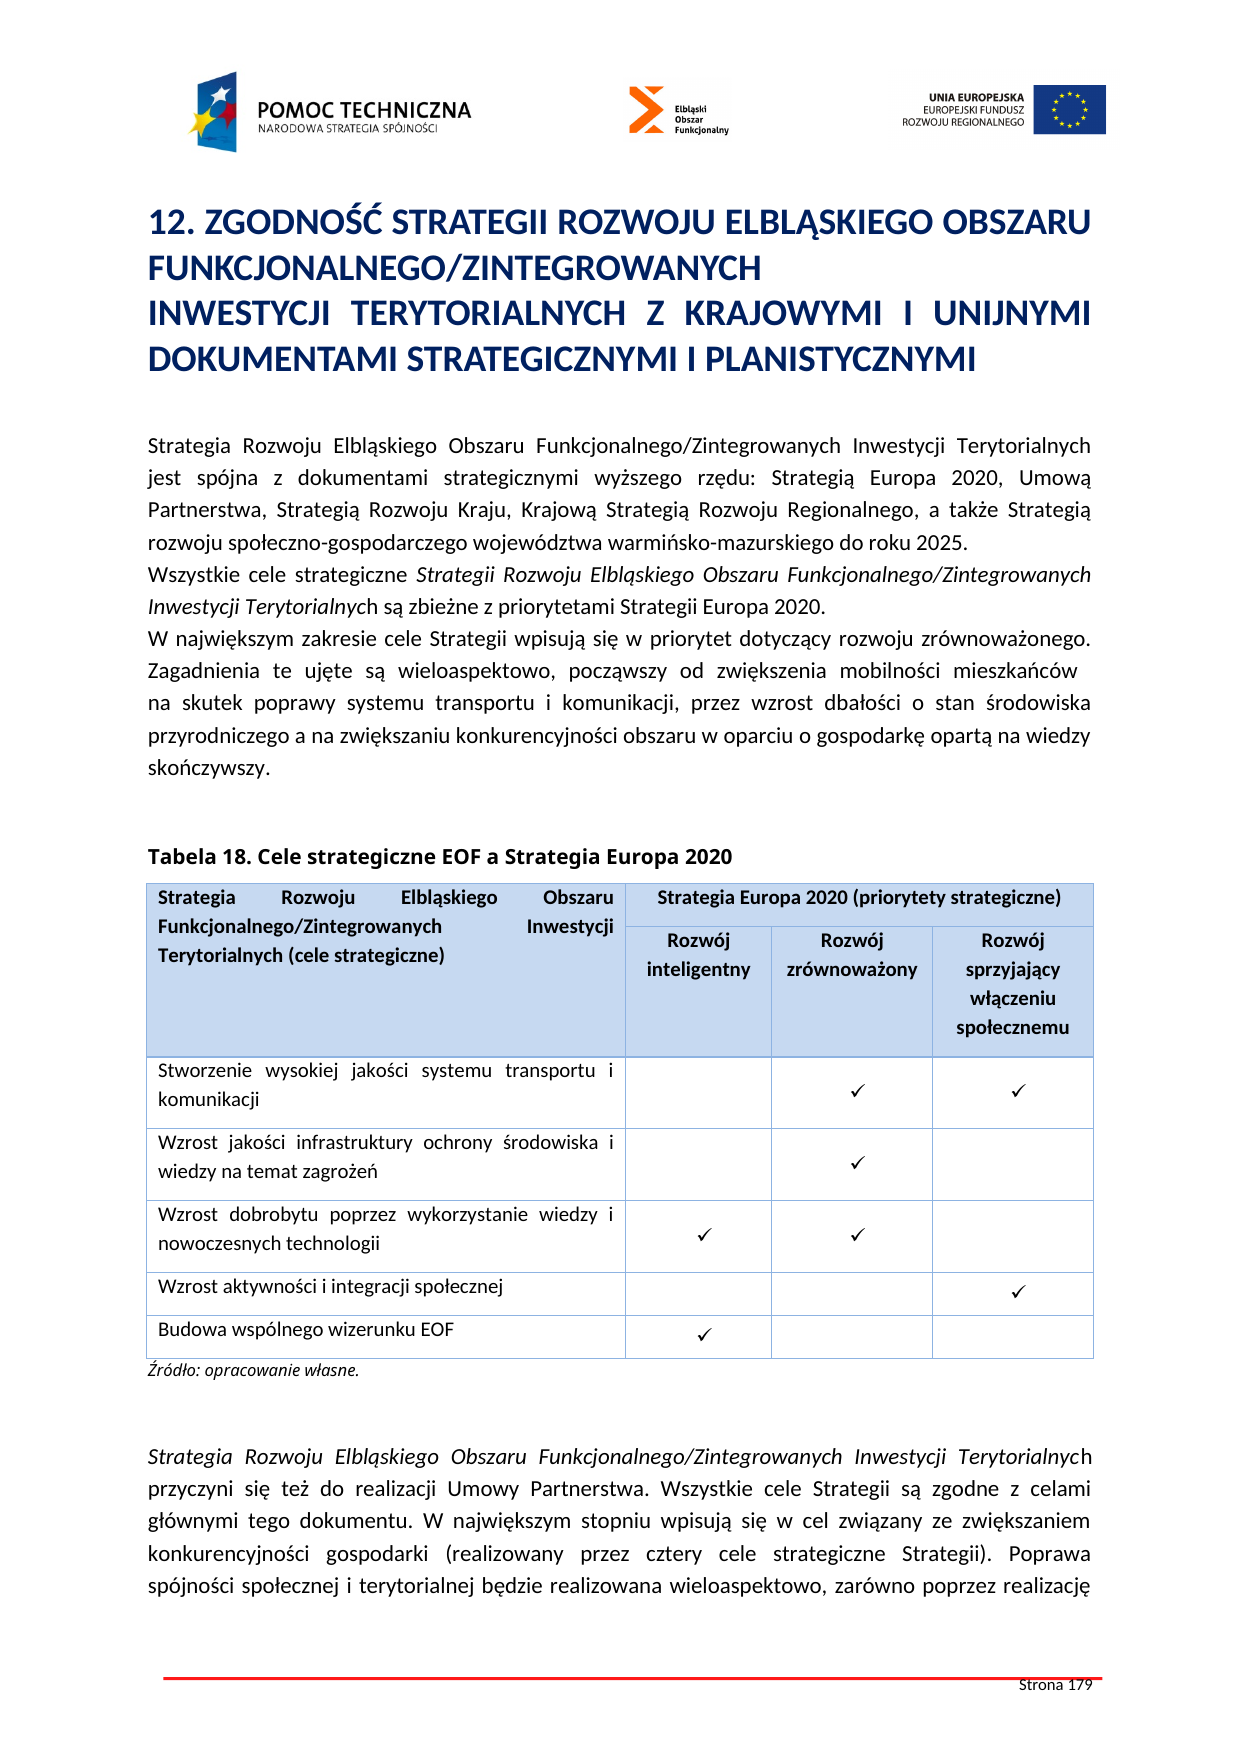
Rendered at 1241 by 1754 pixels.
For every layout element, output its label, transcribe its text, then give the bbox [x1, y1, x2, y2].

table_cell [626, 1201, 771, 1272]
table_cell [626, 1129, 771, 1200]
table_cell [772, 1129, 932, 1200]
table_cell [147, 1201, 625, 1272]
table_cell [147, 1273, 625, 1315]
text W największym zakresie cele Strategii wpisują się w priorytet dotyczący rozwoju zrównoważonego. Zagadnienia te ujęte są wieloaspektowo, począwszy od zwiększenia mobilności mieszkańców na skutek poprawy systemu transportu i komunikacji, przez wzrost dbałości o stan środowiska przyrodniczego a na zwiększaniu konkurencyjności obszaru w oparciu o gospodarkę opartą na wiedzy skończywszy. [148, 624, 1092, 781]
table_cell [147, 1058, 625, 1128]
text Wszystkie cele strategiczne Strategii Rozwoju Elbląskiego Obszaru Funkcjonalnego/Zintegrowanych Inwestycji Terytorialnych są zbieżne z priorytetami Strategii Europa 2020. [148, 560, 1092, 620]
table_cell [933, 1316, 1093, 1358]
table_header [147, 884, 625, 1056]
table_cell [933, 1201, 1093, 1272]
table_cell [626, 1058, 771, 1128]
text Strategia Rozwoju Elbląskiego Obszaru Funkcjonalnego/Zintegrowanych Inwestycji Terytorialnych jest spójna z dokumentami strategicznymi wyższego rzędu: Strategią Europa 2020, Umową Partnerstwa, Strategią Rozwoju Kraju, Krajową Strategią Rozwoju Regionalnego, a także Strategią rozwoju społeczno-gospodarczego województwa warmińsko-mazurskiego do roku 2025. [148, 431, 1092, 556]
text Źródło: opracowanie własne. [148, 1359, 1092, 1382]
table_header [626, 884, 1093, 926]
picture [147, 31, 511, 192]
picture [888, 69, 1120, 150]
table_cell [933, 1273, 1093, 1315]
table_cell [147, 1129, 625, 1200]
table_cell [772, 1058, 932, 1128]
subtitle 12. ZGODNOŚĆ STRATEGII ROZWOJU Elbląskiego Obszaru Funkcjonalnego/Zintegrowanych Inwestycji Terytorialnych Z KRAJOWYMI I UNIJNYMI DOKUMENTAMI STRATEGICZNYMI I PLANISTYCZNYMI [148, 198, 1092, 381]
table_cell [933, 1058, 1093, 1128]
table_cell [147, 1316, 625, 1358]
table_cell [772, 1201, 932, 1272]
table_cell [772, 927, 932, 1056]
picture [622, 77, 732, 142]
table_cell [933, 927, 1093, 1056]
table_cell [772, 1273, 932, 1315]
text Tabela 18. Cele strategiczne EOF a Strategia Europa 2020 [148, 842, 1092, 871]
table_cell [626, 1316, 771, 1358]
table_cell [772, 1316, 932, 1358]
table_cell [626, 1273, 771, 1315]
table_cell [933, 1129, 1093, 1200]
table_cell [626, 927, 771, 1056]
